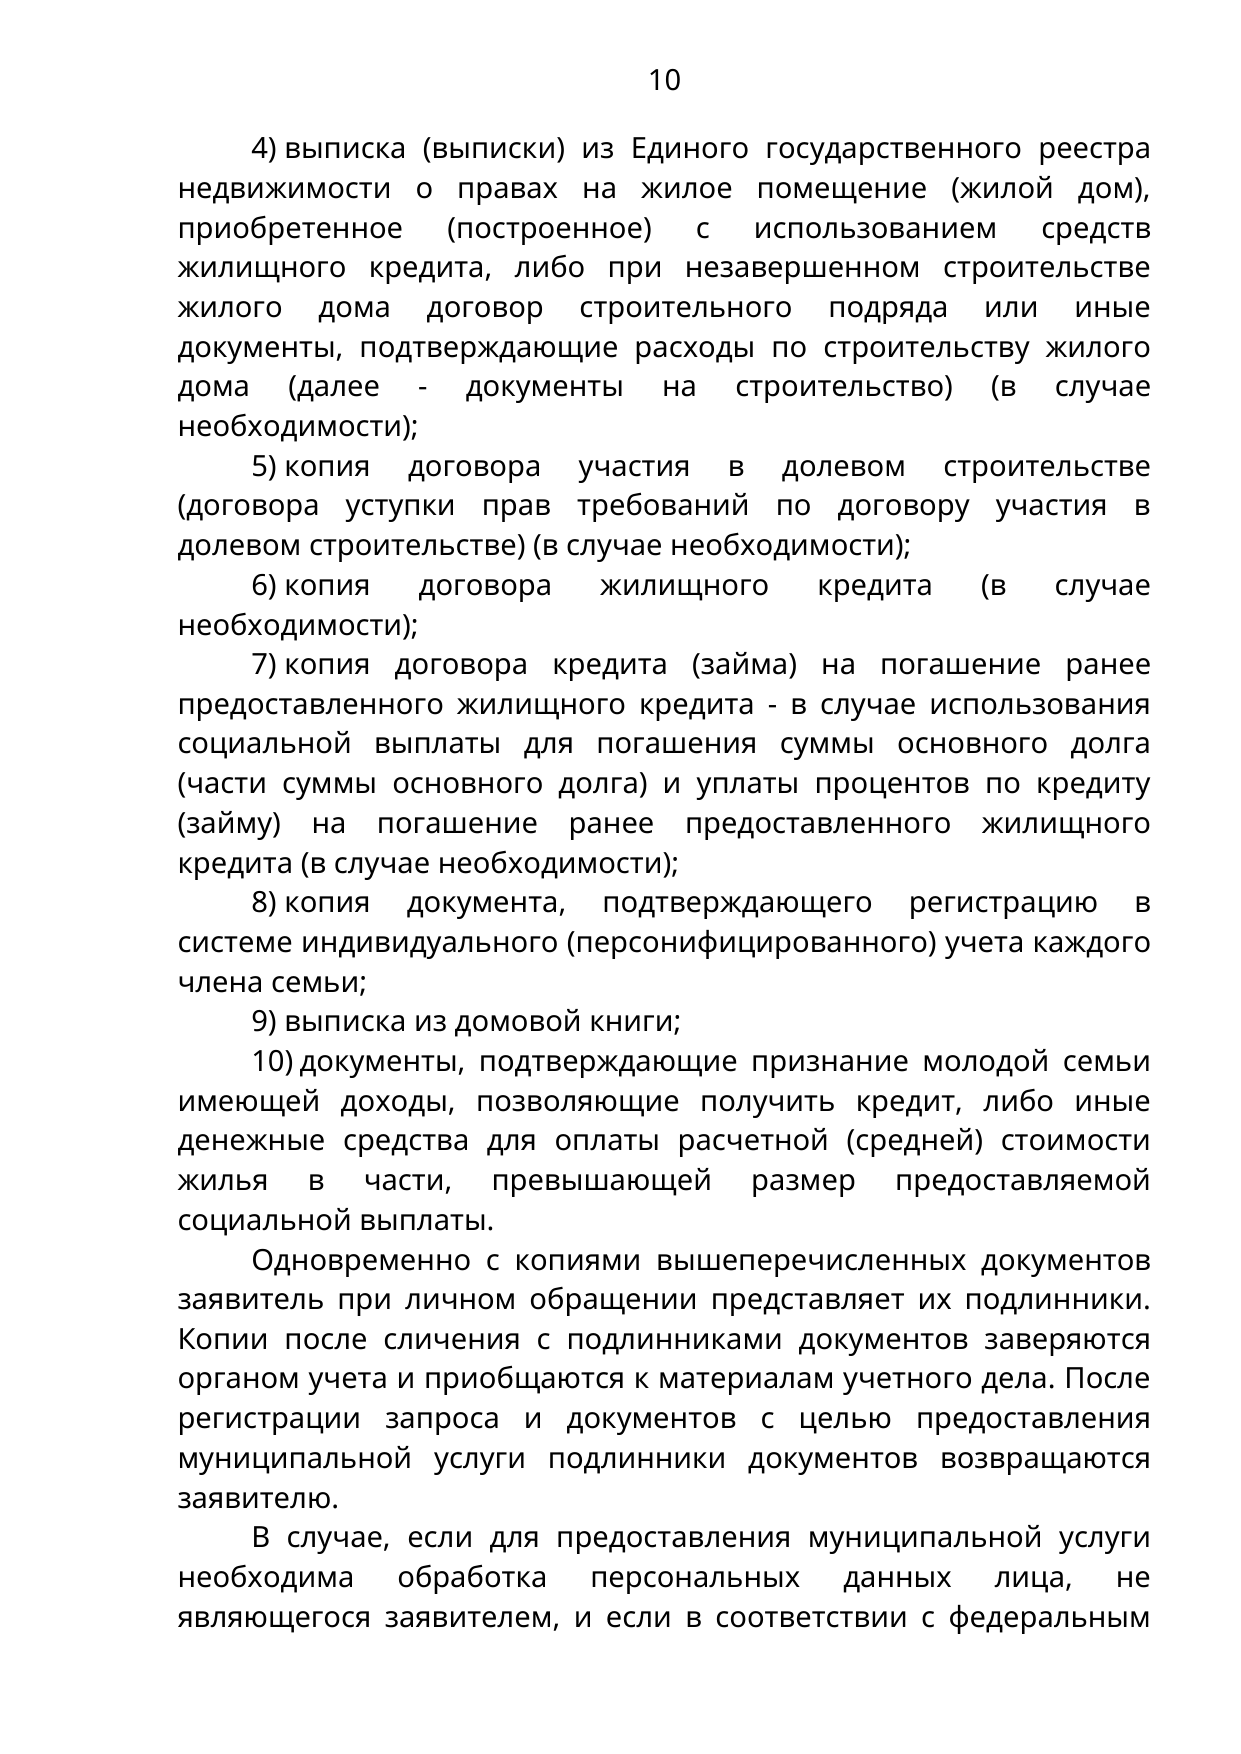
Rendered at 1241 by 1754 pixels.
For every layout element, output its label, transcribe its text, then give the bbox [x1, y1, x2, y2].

text 6) копия договора жилищного кредита (в случае необходимости); [177, 564, 1152, 643]
text 9) выписка из домовой книги; [177, 1001, 1152, 1040]
text Одновременно с копиями вышеперечисленных документов заявитель при личном обращении представляет их подлинники. Копии после сличения с подлинниками документов заверяются органом учета и приобщаются к материалам учетного дела. После регистрации запроса и документов с целью предоставления муниципальной услуги подлинники документов возвращаются заявителю. [177, 1239, 1152, 1517]
text 5) копия договора участия в долевом строительстве (договора уступки прав требований по договору участия в долевом строительстве) (в случае необходимости); [177, 445, 1152, 564]
text 8) копия документа, подтверждающего регистрацию в системе индивидуального (персонифицированного) учета каждого члена семьи; [177, 882, 1152, 1001]
text 7) копия договора кредита (займа) на погашение ранее предоставленного жилищного кредита - в случае использования социальной выплаты для погашения суммы основного долга (части суммы основного долга) и уплаты процентов по кредиту (займу) на погашение ранее предоставленного жилищного кредита (в случае необходимости); [177, 643, 1152, 882]
text 10) документы, подтверждающие признание молодой семьи имеющей доходы, позволяющие получить кредит, либо иные денежные средства для оплаты расчетной (средней) стоимости жилья в части, превышающей размер предоставляемой социальной выплаты. [177, 1040, 1152, 1239]
text 4) выписка (выписки) из Единого государственного реестра недвижимости о правах на жилое помещение (жилой дом), приобретенное (построенное) с использованием средств жилищного кредита, либо при незавершенном строительстве жилого дома договор строительного подряда или иные документы, подтверждающие расходы по строительству жилого дома (далее - документы на строительство) (в случае необходимости); [177, 127, 1152, 445]
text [177, 1517, 1152, 1636]
